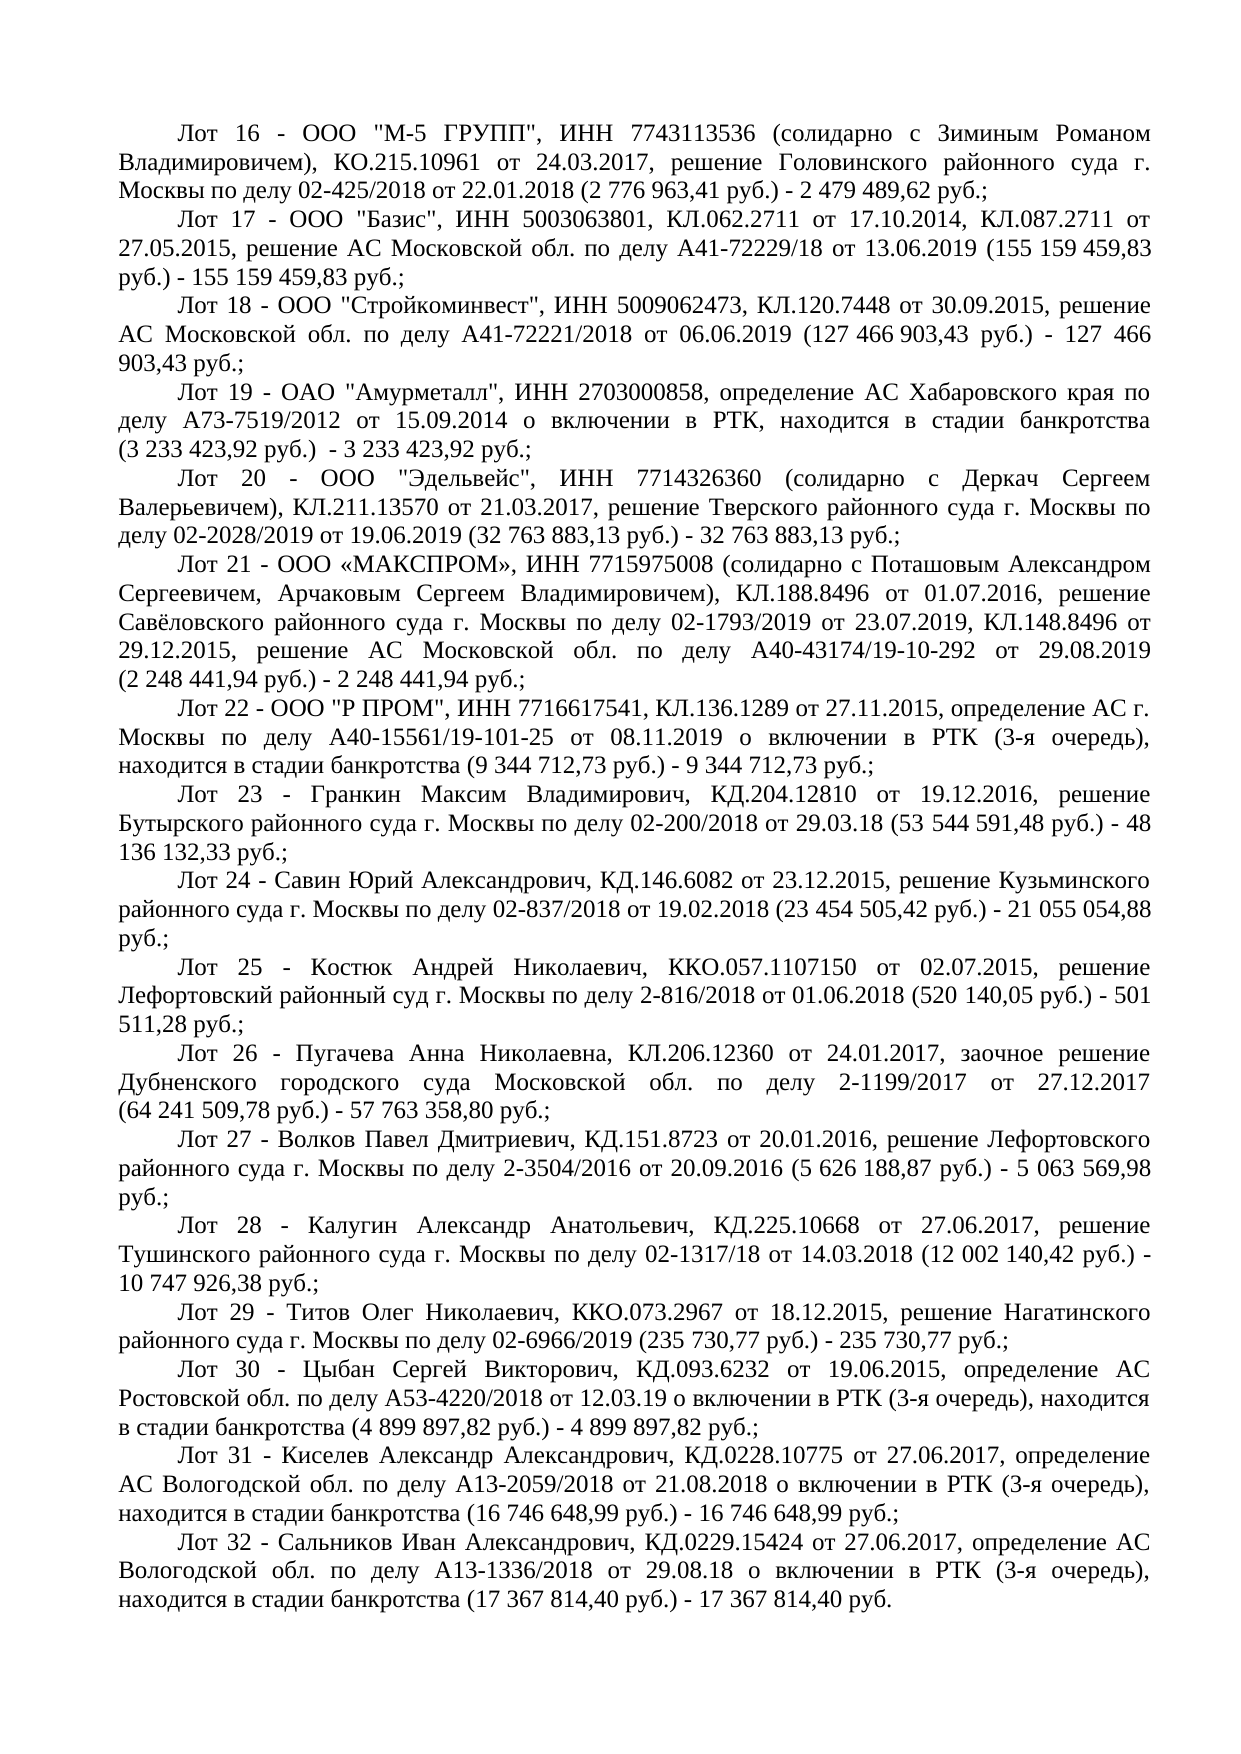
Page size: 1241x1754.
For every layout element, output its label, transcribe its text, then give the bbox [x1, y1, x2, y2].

text Лот 18 - ООО "Стройкоминвест", ИНН 5009062473, КЛ.120.7448 от 30.09.2015, решение АС Московской обл. по делу А41-72221/2018 от 06.06.2019 (127 466 903,43 руб.) - 127 466 903,43 руб.; [118, 291, 1151, 377]
text Лот 23 - Гранкин Максим Владимирович, КД.204.12810 от 19.12.2016, решение Бутырского районного суда г. Москвы по делу 02-200/2018 от 29.03.18 (53 544 591,48 руб.) - 48 136 132,33 руб.; [118, 779, 1151, 866]
text Лот 22 - ООО "Р ПРОМ", ИНН 7716617541, КЛ.136.1289 от 27.11.2015, определение АС г. Москвы по делу А40-15561/19-101-25 от 08.11.2019 о включении в РТК (3-я очередь), находится в стадии банкротства (9 344 712,73 руб.) - 9 344 712,73 руб.; [118, 693, 1151, 779]
text Лот 29 - Титов Олег Николаевич, ККО.073.2967 от 18.12.2015, решение Нагатинского районного суда г. Москвы по делу 02-6966/2019 (235 730,77 руб.) - 235 730,77 руб.; [118, 1297, 1151, 1354]
text Лот 19 - ОАО "Амурметалл", ИНН 2703000858, определение АС Хабаровского края по делу А73-7519/2012 от 15.09.2014 о включении в РТК, находится в стадии банкротства (3 233 423,92 руб.) - 3 233 423,92 руб.; [118, 377, 1151, 463]
text Лот 32 - Сальников Иван Александрович, КД.0229.15424 от 27.06.2017, определение АС Вологодской обл. по делу А13-1336/2018 от 29.08.18 о включении в РТК (3-я очередь), находится в стадии банкротства (17 367 814,40 руб.) - 17 367 814,40 руб. [118, 1527, 1151, 1613]
text Лот 21 - ООО «МАКСПРОМ», ИНН 7715975008 (солидарно с Поташовым Александром Сергеевичем, Арчаковым Сергеем Владимировичем), КЛ.188.8496 от 01.07.2016, решение Савёловского районного суда г. Москвы по делу 02-1793/2019 от 23.07.2019, КЛ.148.8496 от 29.12.2015, решение АС Московской обл. по делу А40-43174/19-10-292 от 29.08.2019 (2 248 441,94 руб.) - 2 248 441,94 руб.; [118, 549, 1151, 693]
text Лот 20 - ООО "Эдельвейс", ИНН 7714326360 (солидарно с Деркач Сергеем Валерьевичем), КЛ.211.13570 от 21.03.2017, решение Тверского районного суда г. Москвы по делу 02-2028/2019 от 19.06.2019 (32 763 883,13 руб.) - 32 763 883,13 руб.; [118, 463, 1151, 549]
text Лот 26 - Пугачева Анна Николаевна, КЛ.206.12360 от 24.01.2017, заочное решение Дубненского городского суда Московской обл. по делу 2-1199/2017 от 27.12.2017 (64 241 509,78 руб.) - 57 763 358,80 руб.; [118, 1038, 1151, 1124]
text Лот 30 - Цыбан Сергей Викторович, КД.093.6232 от 19.06.2015, определение АС Ростовской обл. по делу А53-4220/2018 от 12.03.19 о включении в РТК (3-я очередь), находится в стадии банкротства (4 899 897,82 руб.) - 4 899 897,82 руб.; [118, 1354, 1151, 1441]
text Лот 16 - ООО "М-5 ГРУПП", ИНН 7743113536 (солидарно с Зиминым Романом Владимировичем), КО.215.10961 от 24.03.2017, решение Головинского районного суда г. Москвы по делу 02-425/2018 от 22.01.2018 (2 776 963,41 руб.) - 2 479 489,62 руб.; [118, 118, 1151, 204]
text Лот 27 - Волков Павел Дмитриевич, КД.151.8723 от 20.01.2016, решение Лефортовского районного суда г. Москвы по делу 2-3504/2016 от 20.09.2016 (5 626 188,87 руб.) - 5 063 569,98 руб.; [118, 1124, 1151, 1211]
text Лот 25 - Костюк Андрей Николаевич, ККО.057.1107150 от 02.07.2015, решение Лефортовский районный суд г. Москвы по делу 2-816/2018 от 01.06.2018 (520 140,05 руб.) - 501 511,28 руб.; [118, 952, 1151, 1038]
text Лот 24 - Савин Юрий Александрович, КД.146.6082 от 23.12.2015, решение Кузьминского районного суда г. Москвы по делу 02-837/2018 от 19.02.2018 (23 454 505,42 руб.) - 21 055 054,88 руб.; [118, 866, 1151, 952]
text Лот 28 - Калугин Александр Анатольевич, КД.225.10668 от 27.06.2017, решение Тушинского районного суда г. Москвы по делу 02-1317/18 от 14.03.2018 (12 002 140,42 руб.) - 10 747 926,38 руб.; [118, 1211, 1151, 1297]
text Лот 31 - Киселев Александр Александрович, КД.0228.10775 от 27.06.2017, определение АС Вологодской обл. по делу А13-2059/2018 от 21.08.2018 о включении в РТК (3-я очередь), находится в стадии банкротства (16 746 648,99 руб.) - 16 746 648,99 руб.; [118, 1441, 1151, 1527]
text Лот 17 - ООО "Базис", ИНН 5003063801, КЛ.062.2711 от 17.10.2014, КЛ.087.2711 от 27.05.2015, решение АС Московской обл. по делу А41-72229/18 от 13.06.2019 (155 159 459,83 руб.) - 155 159 459,83 руб.; [118, 204, 1151, 291]
